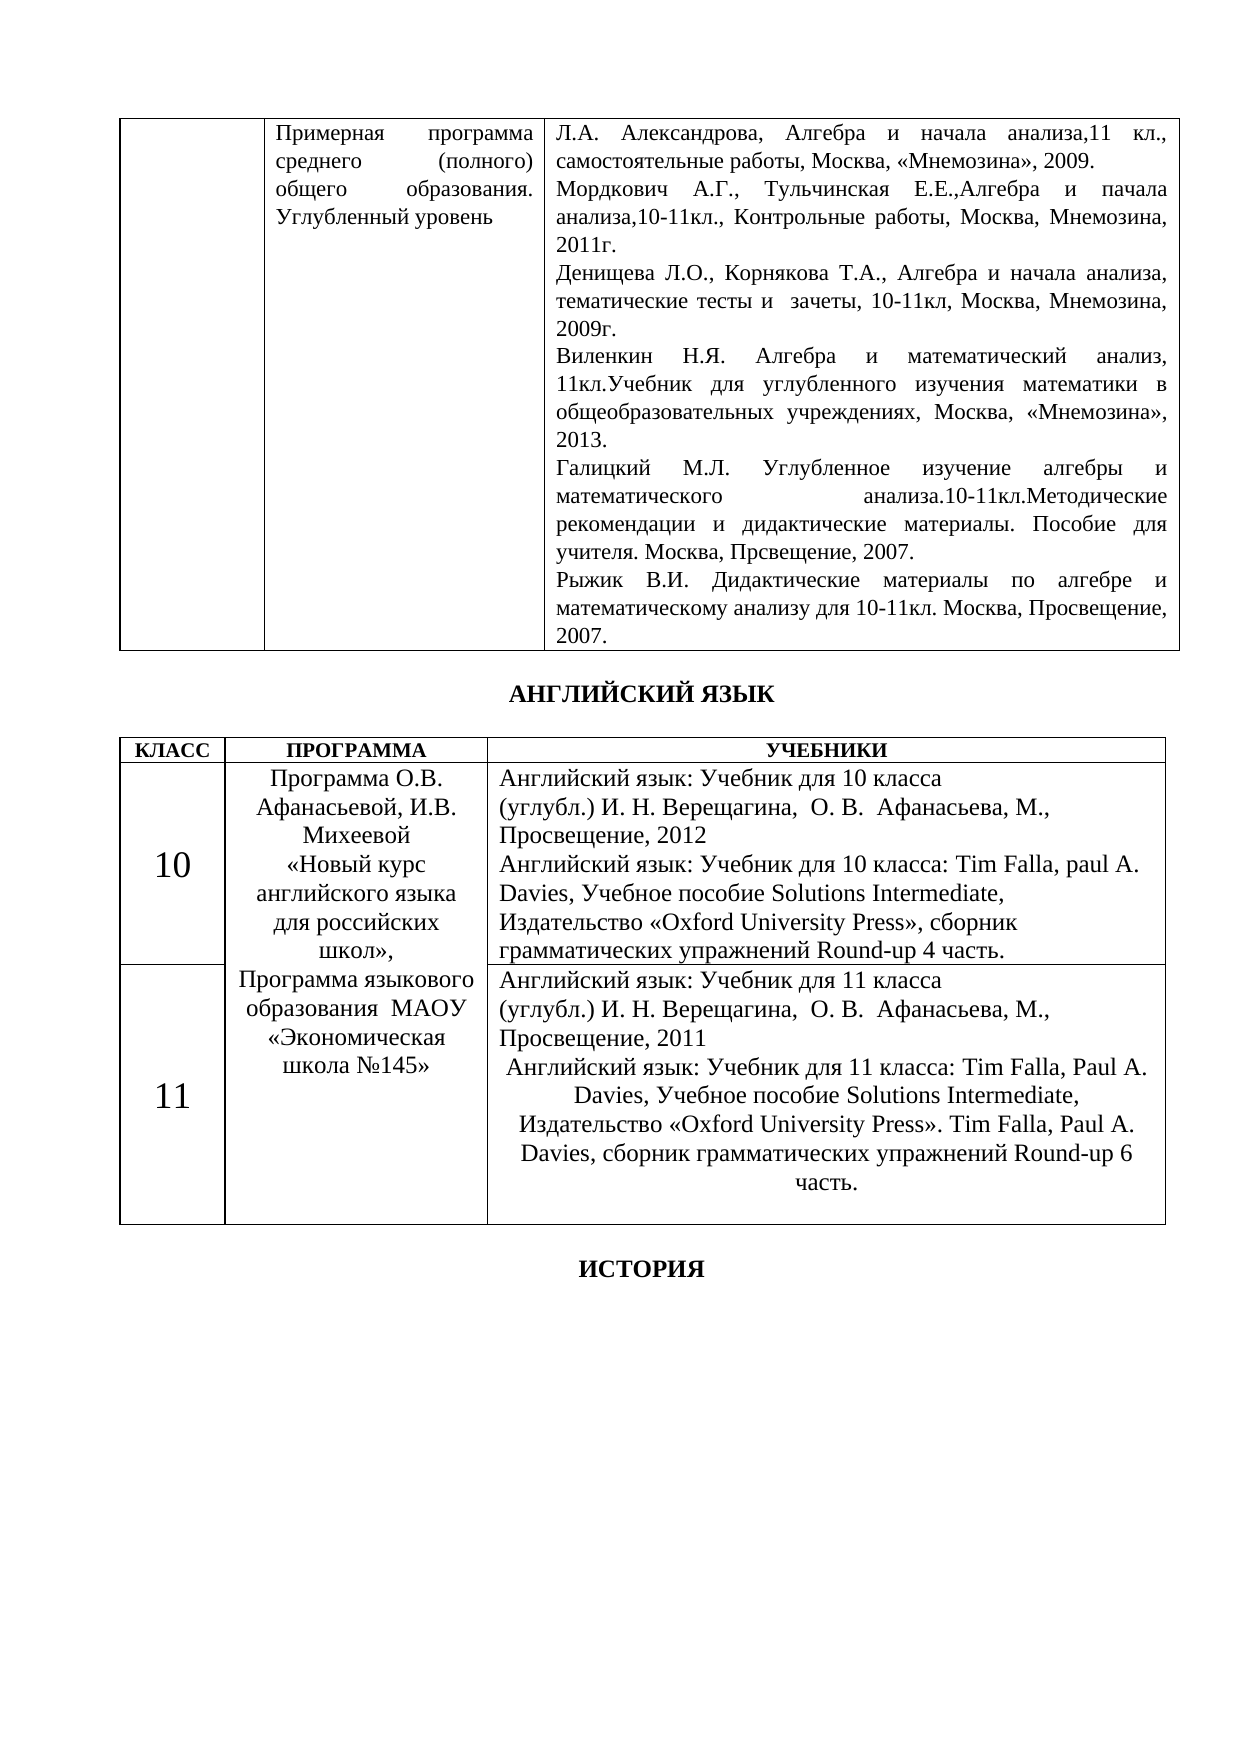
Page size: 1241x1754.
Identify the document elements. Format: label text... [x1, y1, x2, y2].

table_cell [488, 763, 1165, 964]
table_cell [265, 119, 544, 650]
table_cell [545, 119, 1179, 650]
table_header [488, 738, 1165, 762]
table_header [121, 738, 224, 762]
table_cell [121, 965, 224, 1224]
text ИСТОРИЯ [131, 1254, 1152, 1283]
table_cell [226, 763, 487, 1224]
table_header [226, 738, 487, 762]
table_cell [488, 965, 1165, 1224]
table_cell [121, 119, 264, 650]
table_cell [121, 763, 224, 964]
text АНГЛИЙСКИЙ ЯЗЫК [131, 679, 1152, 708]
